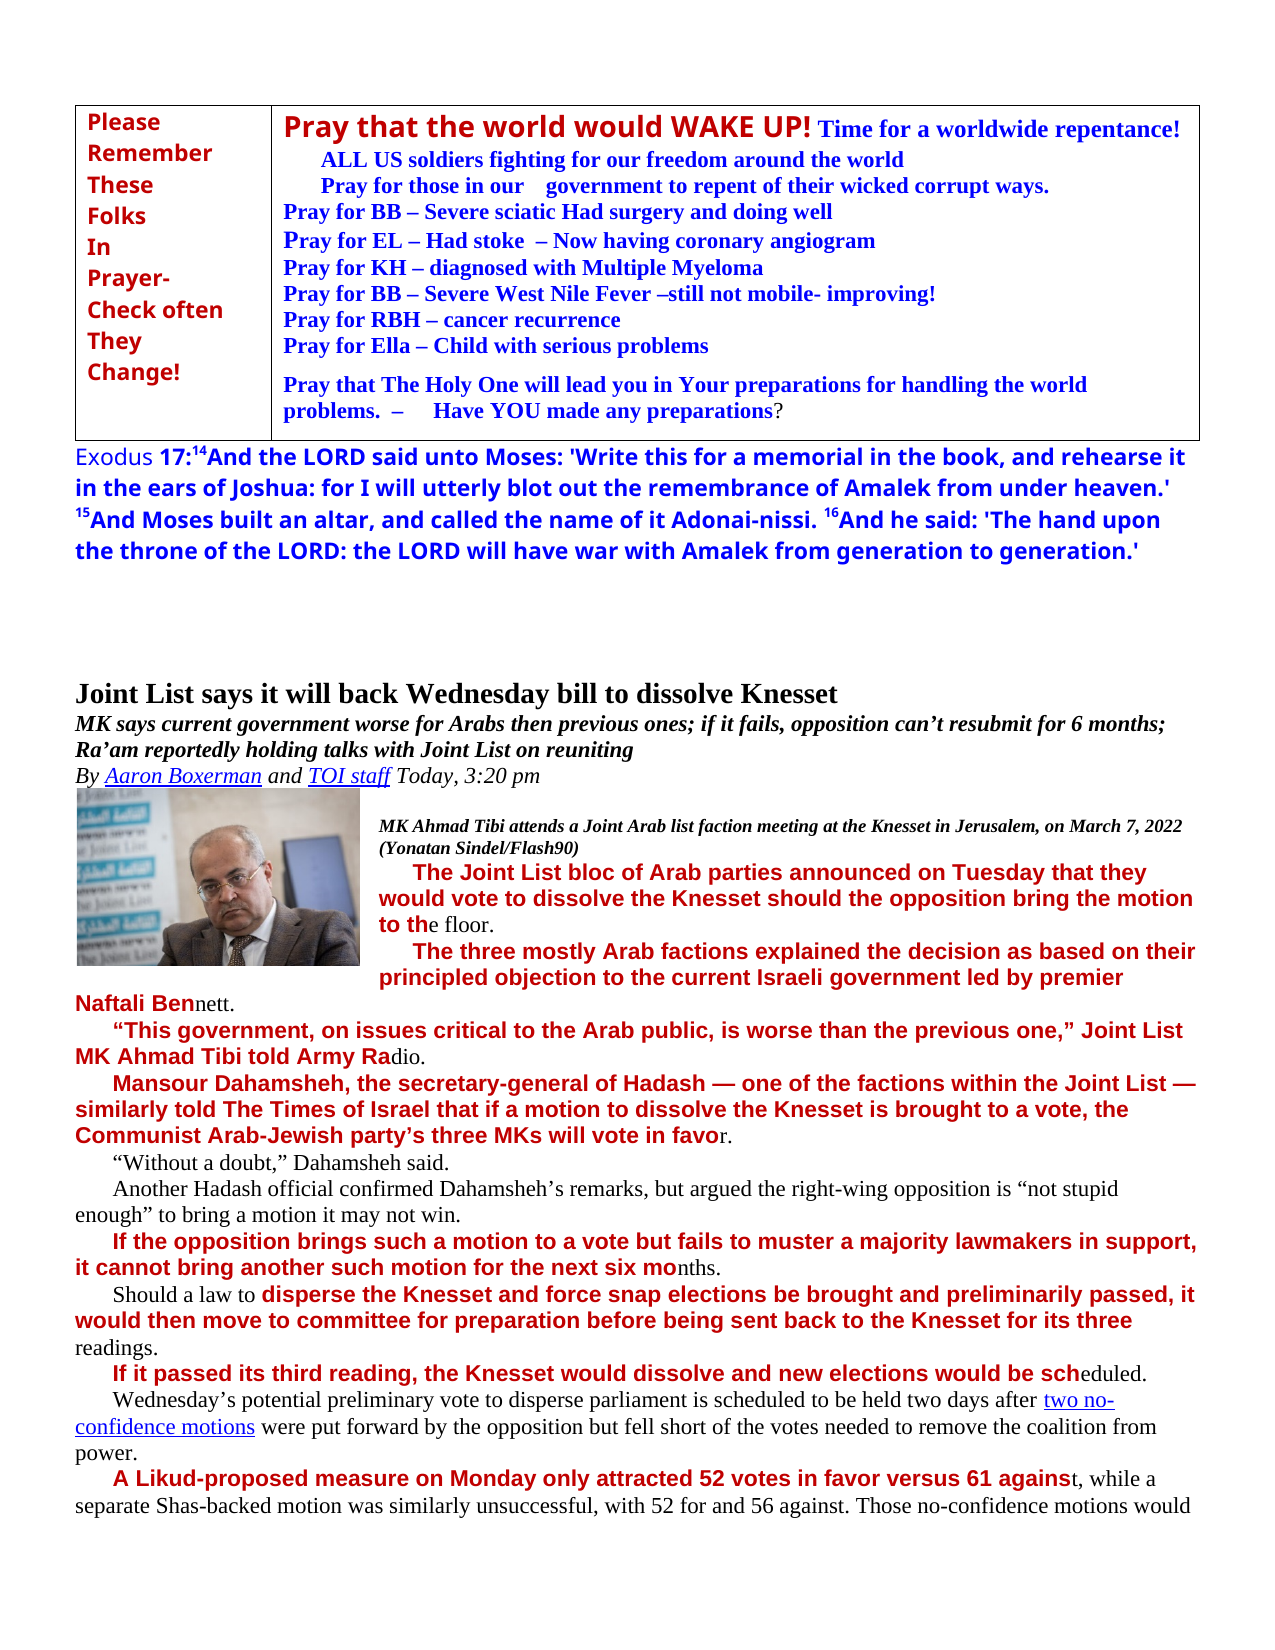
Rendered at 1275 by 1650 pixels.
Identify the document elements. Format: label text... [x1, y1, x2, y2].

text By Aaron Boxerman and TOI staff Today, 3:20 pm [75, 763, 1200, 789]
picture [75, 788, 360, 964]
text Joint List says it will back Wednesday bill to dissolve Knesset [75, 676, 1200, 710]
text MK says current government worse for Arabs then previous ones; if it fails, opposition can’t resubmit for 6 months; Ra’am reportedly holding talks with Joint List on reuniting [75, 710, 1200, 763]
text The three mostly Arab factions explained the decision as based on their principled objection to the current Israeli government led by premier Naftali Bennett. [75, 938, 1200, 990]
text “This government, on issues critical to the Arab public, is worse than the previous one,” Joint List MK Ahmad Tibi told Army Radio. [75, 990, 1200, 1043]
text Exodus 17:14And the LORD said unto Moses: 'Write this for a memorial in the book, and rehearse it in the ears of Joshua: for I will utterly blot out the remembrance of Amalek from under heaven.' 15And Moses built an altar, and called the name of it Adonai-nissi. 16And he said: 'The hand upon the throne of the LORD: the LORD will have war with Amalek from generation to generation.' [75, 441, 1200, 566]
table_header Pray that the world would WAKE UP! Time for a worldwide repentance! ALL US soldiers fighting for our freedom around the world Pray for those in our government to repent of their wicked corrupt ways. Pray for BB – Severe sciatic Had surgery and doing well Pray for EL – Had stoke – Now having coronary angiogram Pray for KH – diagnosed with Multiple Myeloma Pray for BB – Severe West Nile Fever –still not mobile- improving! Pray for RBH – cancer recurrence Pray for Ella – Child with serious problems Pray that The Holy One will lead you in Your preparations for handling the world problems. – Have YOU made any preparations? [272, 106, 1199, 440]
table_header Please Remember These Folks In Prayer- Check often They Change! [76, 106, 271, 440]
text Should a law to disperse the Knesset and force snap elections be brought and preliminarily passed, it would then move to committee for preparation before being sent back to the Knesset for its three readings. [75, 1254, 1200, 1333]
text Mansour Dahamsheh, the secretary-general of Hadash — one of the factions within the Joint List — similarly told The Times of Israel that if a motion to dissolve the Knesset is brought to a vote, the Communist Arab-Jewish party’s three MKs will vote in favor. [75, 1043, 1200, 1122]
text A Likud-proposed measure on Monday only attracted 52 votes in favor versus 61 against, while a separate Shas-backed motion was similarly unsuccessful, with 52 for and 56 against. Those no-confidence motions would have been embarrassing to the government but limited in effect even if they had passed with a simple majority, as the opposition lacked the 61 votes necessary to replace the government without dissolving parliament via this process. [75, 1439, 1200, 1544]
text If it passed its third reading, the Knesset would dissolve and new elections would be scheduled. [75, 1333, 1200, 1360]
text “Without a doubt,” Dahamsheh said. [75, 1122, 1200, 1149]
text Wednesday’s potential preliminary vote to disperse parliament is scheduled to be held two days after two no-confidence motions were put forward by the opposition but fell short of the votes needed to remove the coalition from power. [75, 1360, 1200, 1439]
text MK Ahmad Tibi attends a Joint Arab list faction meeting at the Knesset in Jerusalem, on March 7, 2022 (Yonatan Sindel/Flash90) [360, 815, 1200, 858]
text Another Hadash official confirmed Dahamsheh’s remarks, but argued the right-wing opposition is “not stupid enough” to bring a motion it may not win. [75, 1149, 1200, 1201]
text If the opposition brings such a motion to a vote but fails to muster a majority lawmakers in support, it cannot bring another such motion for the next six months. [75, 1201, 1200, 1254]
text The Joint List bloc of Arab parties announced on Tuesday that they would vote to dissolve the Knesset should the opposition bring the motion to the floor. [360, 858, 1200, 938]
